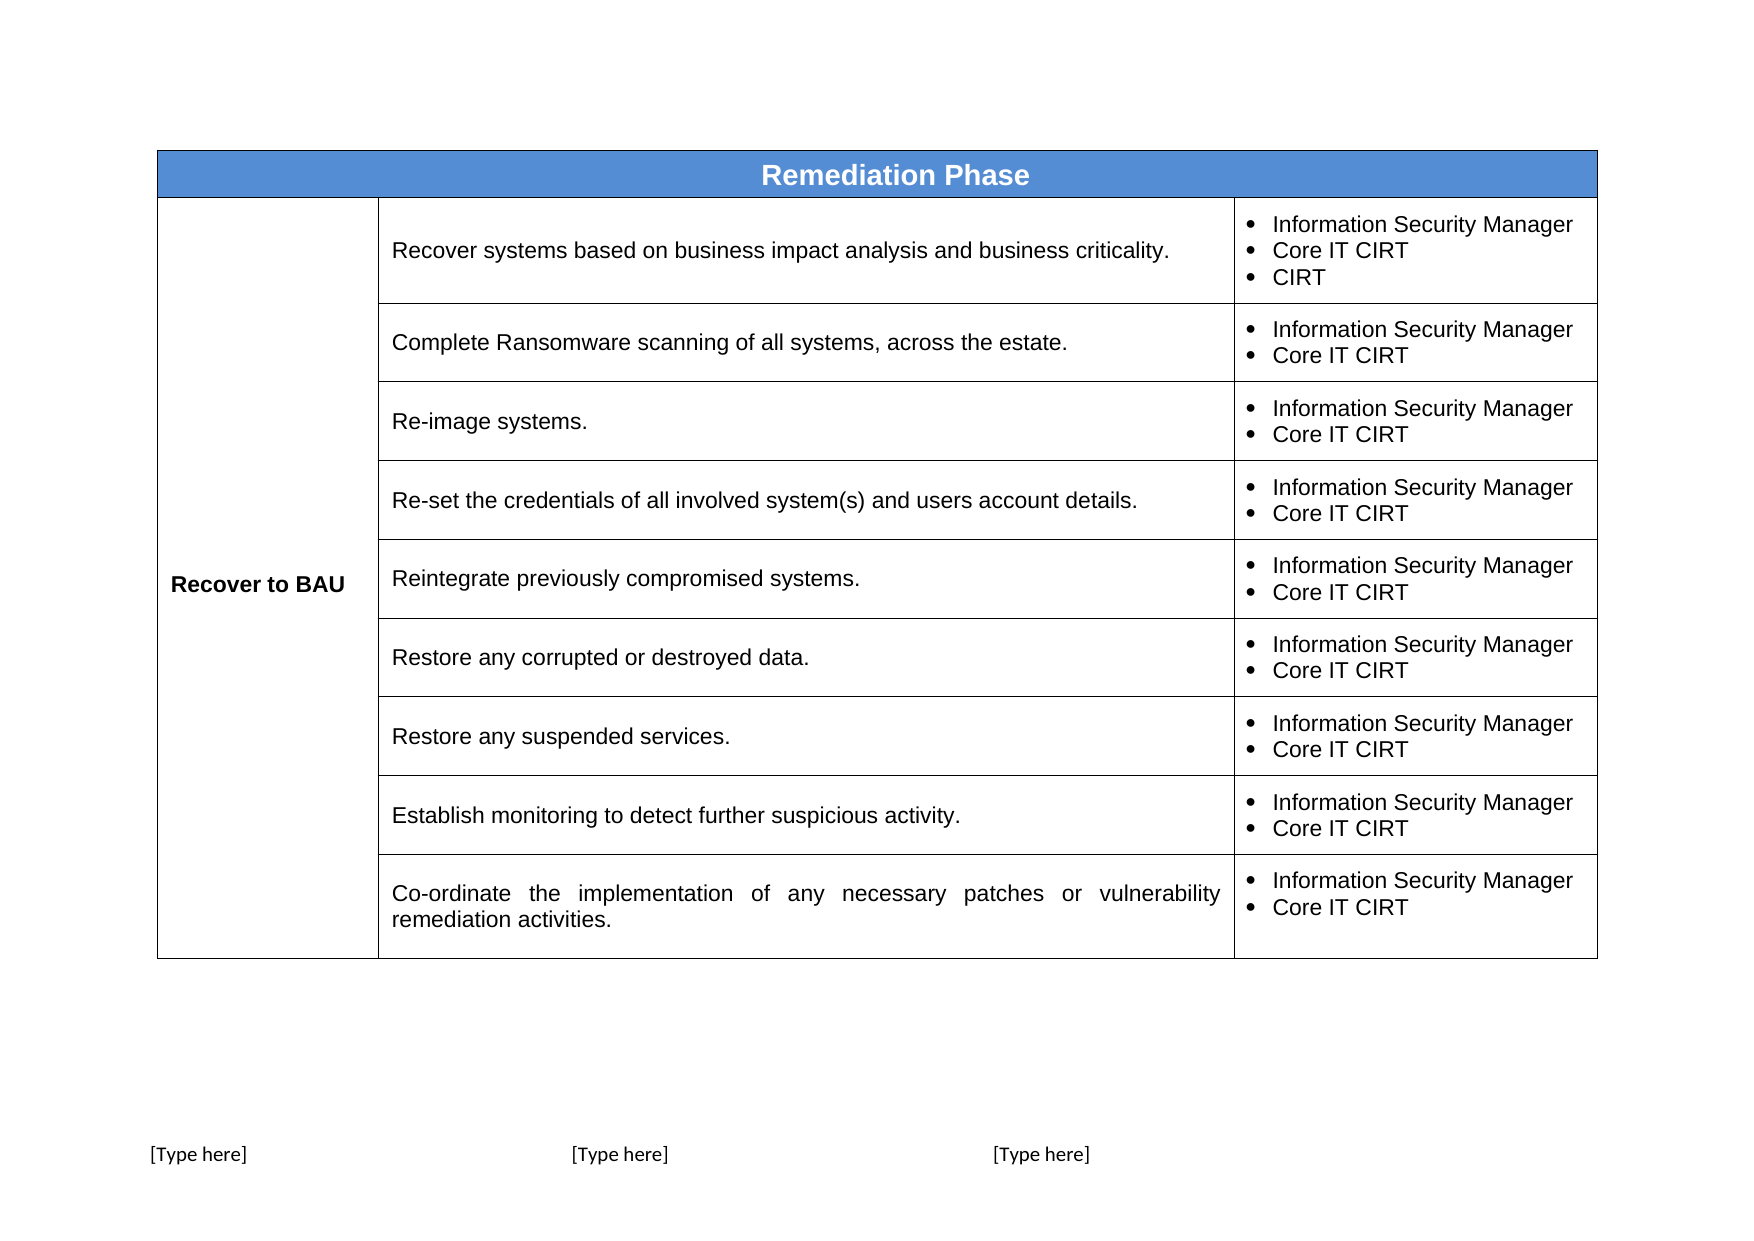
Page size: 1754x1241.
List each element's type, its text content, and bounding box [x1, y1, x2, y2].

table_cell Reintegrate previously compromised systems. [379, 540, 1234, 617]
table_cell Recover systems based on business impact analysis and business criticality. [379, 198, 1234, 302]
table_cell Information Security Manager Core IT CIRT [1235, 461, 1597, 539]
table_cell Recover to BAU [158, 198, 378, 957]
table_cell Information Security Manager Core IT CIRT [1235, 382, 1597, 460]
table_cell Re-set the credentials of all involved system(s) and users account details. [379, 461, 1234, 539]
table_cell Information Security Manager Core IT CIRT [1235, 619, 1597, 696]
table_cell Restore any suspended services. [379, 697, 1234, 775]
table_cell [1235, 198, 1597, 302]
table_cell Information Security Manager Core IT CIRT [1235, 855, 1597, 957]
table_header Remediation Phase [158, 151, 1597, 197]
table_cell Information Security Manager Core IT CIRT [1235, 304, 1597, 381]
table_cell Information Security Manager Core IT CIRT [1235, 697, 1597, 775]
table_cell Information Security Manager Core IT CIRT [1235, 776, 1597, 854]
table_cell Establish monitoring to detect further suspicious activity. [379, 776, 1234, 854]
table_cell Information Security Manager Core IT CIRT [1235, 540, 1597, 617]
table_cell Restore any corrupted or destroyed data. [379, 619, 1234, 696]
table_cell Complete Ransomware scanning of all systems, across the estate. [379, 304, 1234, 381]
table_cell Re-image systems. [379, 382, 1234, 460]
table_cell Co-ordinate the implementation of any necessary patches or vulnerability remediation activities. [379, 855, 1234, 957]
